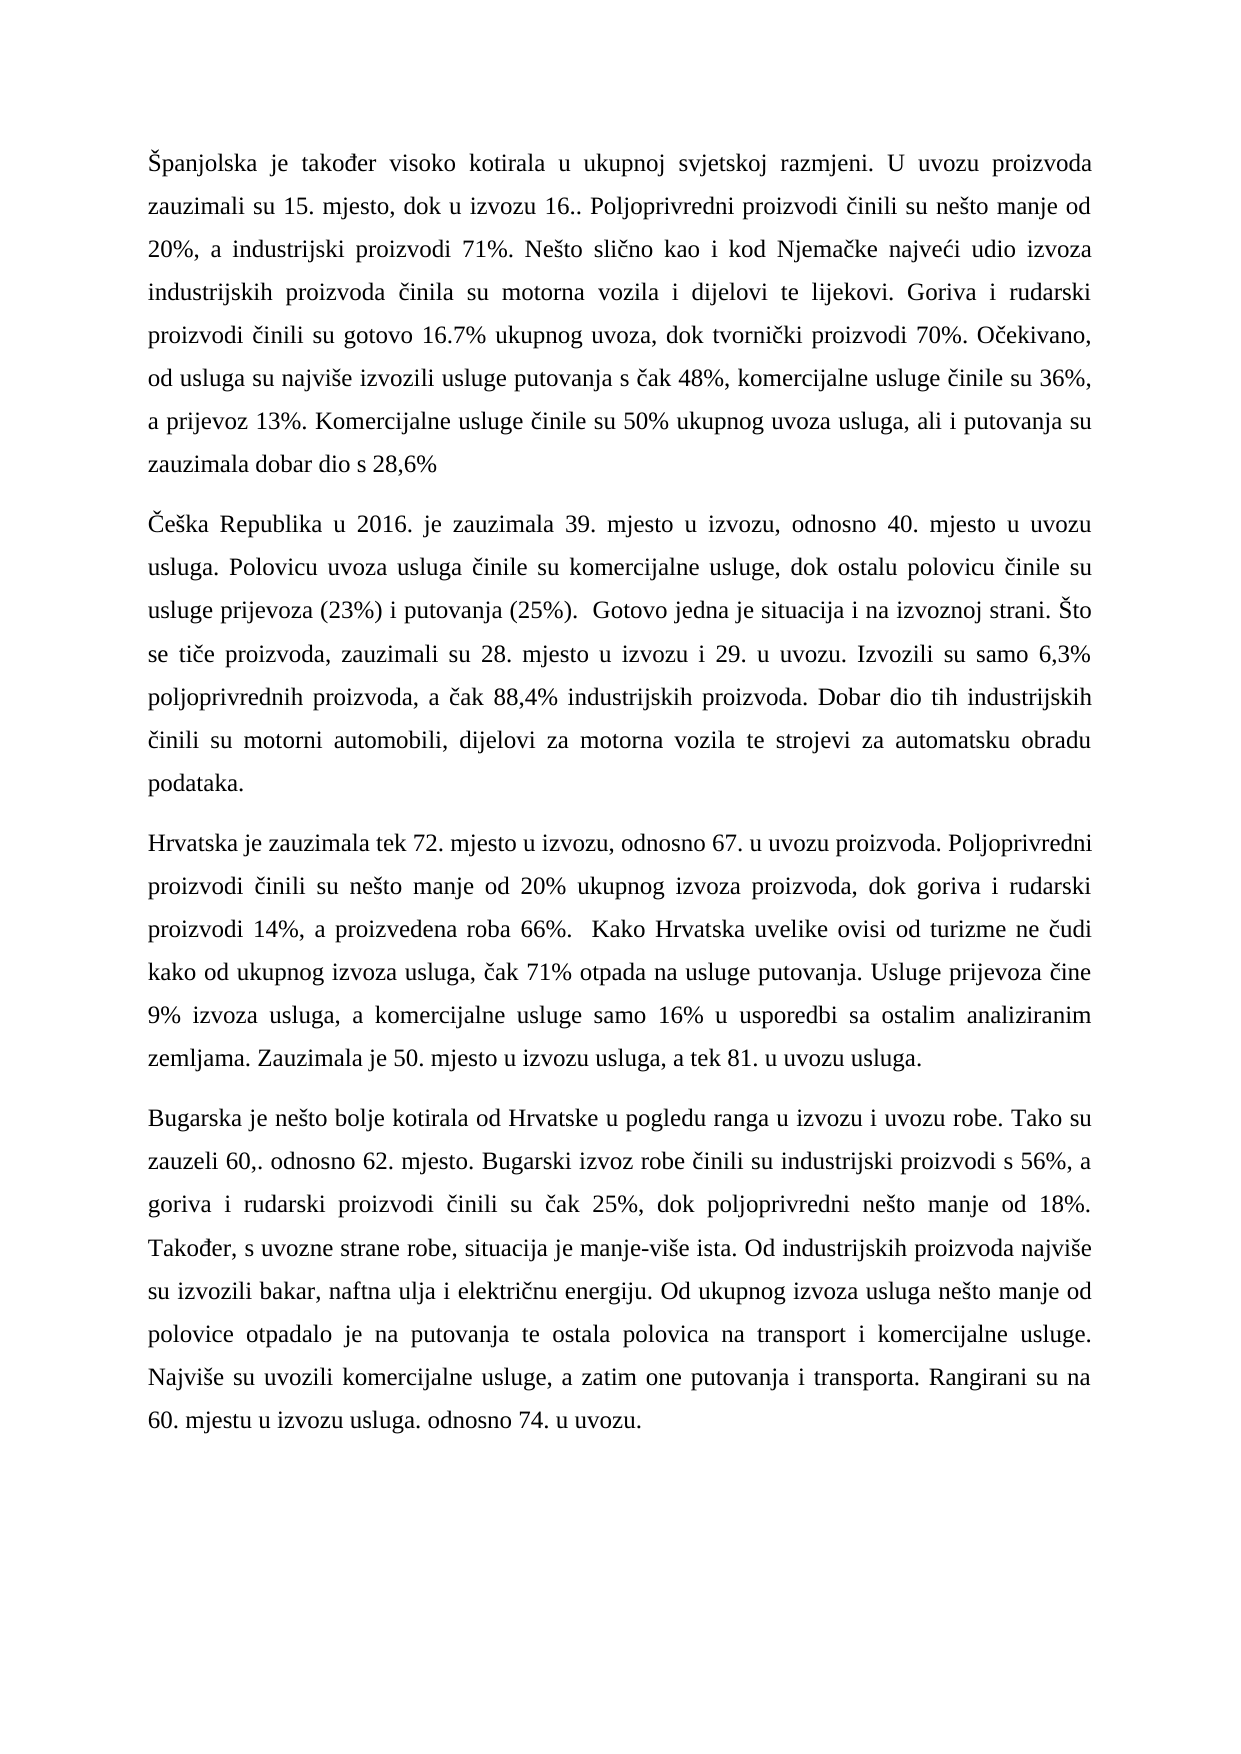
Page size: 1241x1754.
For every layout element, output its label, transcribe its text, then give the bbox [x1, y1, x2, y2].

text Češka Republika u 2016. je zauzimala 39. mjesto u izvozu, odnosno 40. mjesto u uvozu usluga. Polovicu uvoza usluga činile su komercijalne usluge, dok ostalu polovicu činile su usluge prijevoza (23%) i putovanja (25%). Gotovo jedna je situacija i na izvoznoj strani. Što se tiče proizvoda, zauzimali su 28. mjesto u izvozu i 29. u uvozu. Izvozili su samo 6,3% poljoprivrednih proizvoda, a čak 88,4% industrijskih proizvoda. Dobar dio tih industrijskih činili su motorni automobili, dijelovi za motorna vozila te strojevi za automatsku obradu podataka. [148, 509, 1093, 797]
text Hrvatska je zauzimala tek 72. mjesto u izvozu, odnosno 67. u uvozu proizvoda. Poljoprivredni proizvodi činili su nešto manje od 20% ukupnog izvoza proizvoda, dok goriva i rudarski proizvodi 14%, a proizvedena roba 66%. Kako Hrvatska uvelike ovisi od turizme ne čudi kako od ukupnog izvoza usluga, čak 71% otpada na usluge putovanja. Usluge prijevoza čine 9% izvoza usluga, a komercijalne usluge samo 16% u usporedbi sa ostalim analiziranim zemljama. Zauzimala je 50. mjesto u izvozu usluga, a tek 81. u uvozu usluga. [148, 828, 1093, 1072]
text Španjolska je također visoko kotirala u ukupnoj svjetskoj razmjeni. U uvozu proizvoda zauzimali su 15. mjesto, dok u izvozu 16.. Poljoprivredni proizvodi činili su nešto manje od 20%, a industrijski proizvodi 71%. Nešto slično kao i kod Njemačke najveći udio izvoza industrijskih proizvoda činila su motorna vozila i dijelovi te lijekovi. Goriva i rudarski proizvodi činili su gotovo 16.7% ukupnog uvoza, dok tvornički proizvodi 70%. Očekivano, od usluga su najviše izvozili usluge putovanja s čak 48%, komercijalne usluge činile su 36%, a prijevoz 13%. Komercijalne usluge činile su 50% ukupnog uvoza usluga, ali i putovanja su zauzimala dobar dio s 28,6% [148, 148, 1093, 478]
text Bugarska je nešto bolje kotirala od Hrvatske u pogledu ranga u izvozu i uvozu robe. Tako su zauzeli 60,. odnosno 62. mjesto. Bugarski izvoz robe činili su industrijski proizvodi s 56%, a goriva i rudarski proizvodi činili su čak 25%, dok poljoprivredni nešto manje od 18%. Također, s uvozne strane robe, situacija je manje-više ista. Od industrijskih proizvoda najviše su izvozili bakar, naftna ulja i električnu energiju. Od ukupnog izvoza usluga nešto manje od polovice otpadalo je na putovanja te ostala polovica na transport i komercijalne usluge. Najviše su uvozili komercijalne usluge, a zatim one putovanja i transporta. Rangirani su na 60. mjestu u izvozu usluga. odnosno 74. u uvozu. [148, 1103, 1093, 1434]
